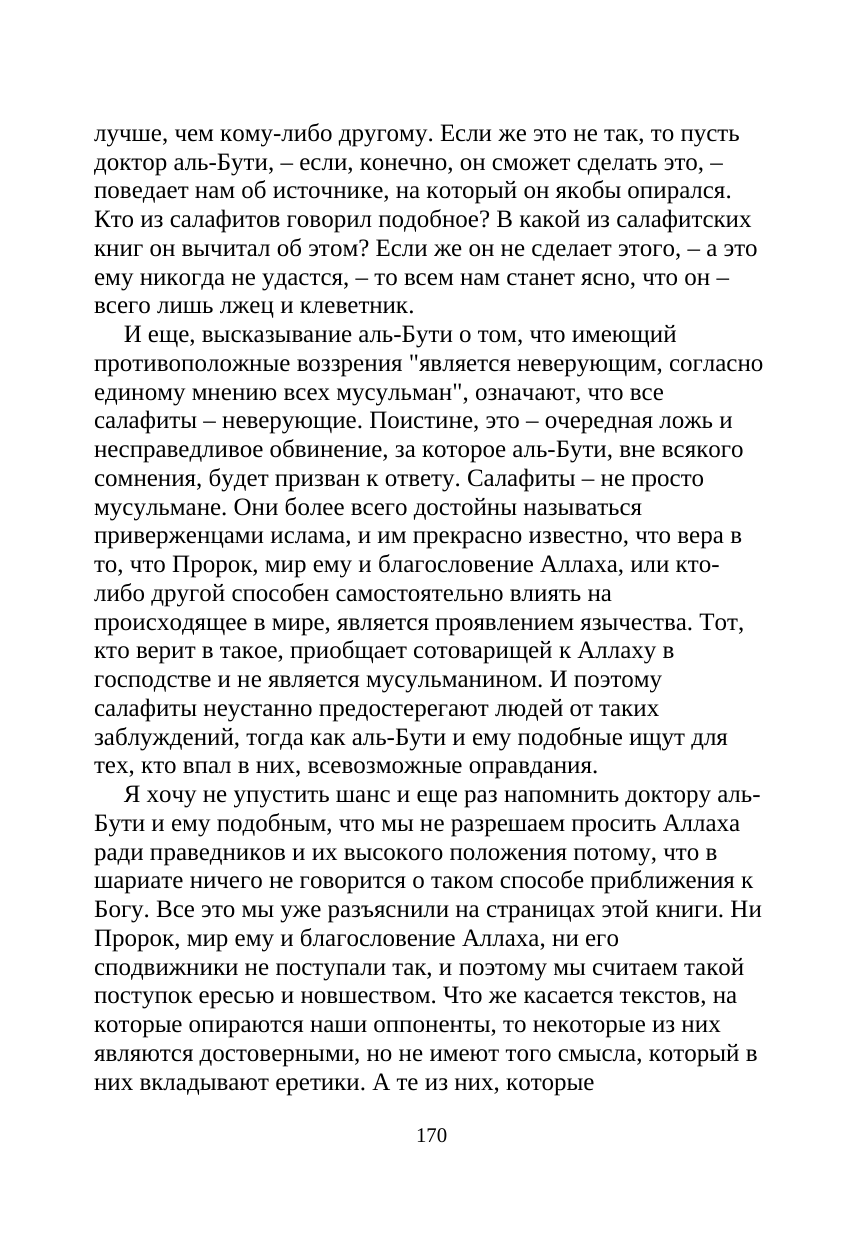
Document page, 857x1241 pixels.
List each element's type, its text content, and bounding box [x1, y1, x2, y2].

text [94, 779, 769, 1096]
text И еще, высказывание аль-Бути о том, что имеющий противоположные воззрения "является неверующим, согласно единому мнению всех мусульман", означают, что все салафиты – неверующие. Поистине, это – очередная ложь и несправедливое обвинение, за которое аль-Бути, вне всякого сомнения, будет призван к ответу. Салафиты – не просто мусульмане. Они более всего достойны называться приверженцами ислама, и им прекрасно известно, что вера в то, что Пророк, мир ему и благословение Аллаха, или кто-либо другой способен самостоятельно влиять на происходящее в мире, является проявлением язычества. Тот, кто верит в такое, приобщает сотоварищей к Аллаху в господстве и не является мусульманином. И поэтому салафиты неустанно предостерегают людей от таких заблуждений, тогда как аль-Бути и ему подобные ищут для тех, кто впал в них, всевозможные оправдания. [94, 319, 769, 779]
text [94, 118, 769, 319]
